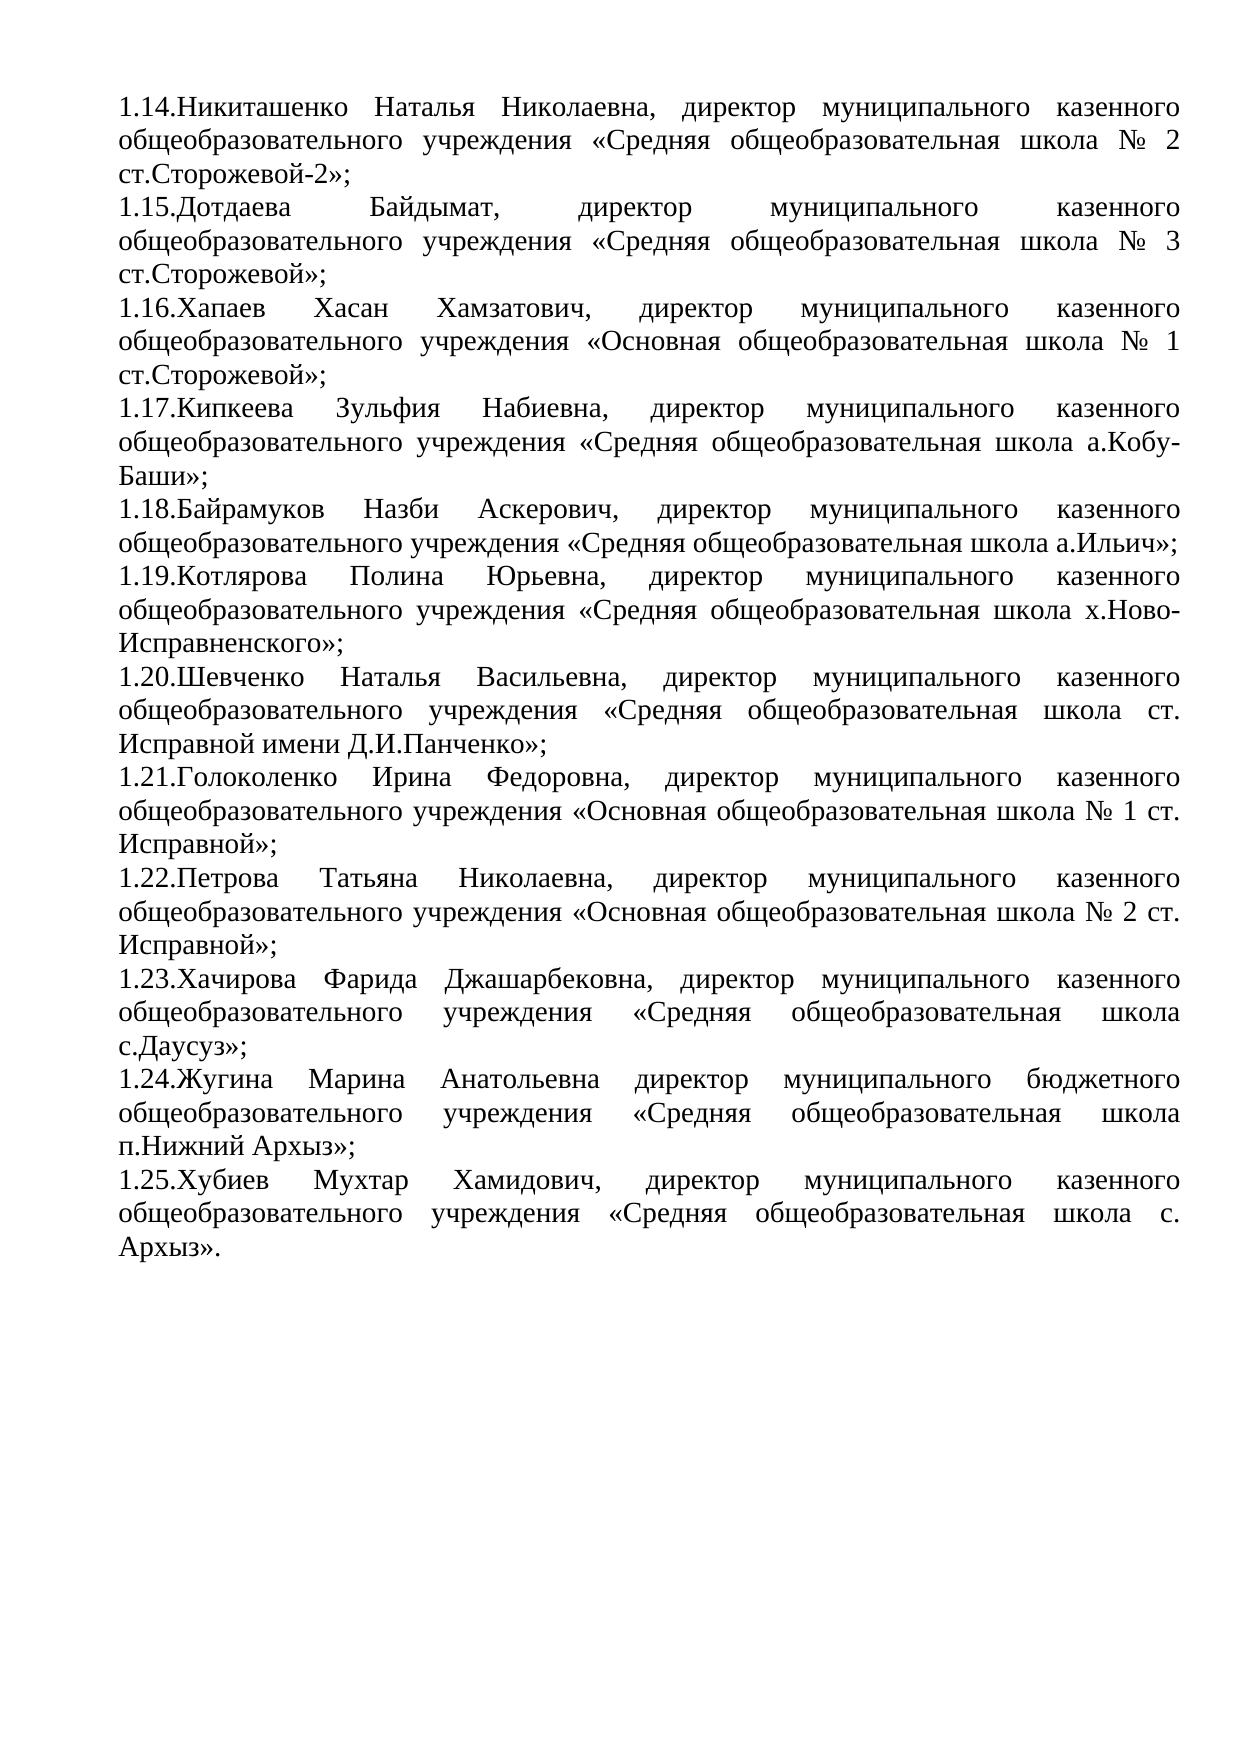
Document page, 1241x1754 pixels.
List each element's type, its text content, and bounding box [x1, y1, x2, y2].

text 1.24.Жугина Марина Анатольевна директор муниципального бюджетного общеобразовательного учреждения «Средняя общеобразовательная школа п.Нижний Архыз»; [118, 1061, 1181, 1162]
text 1.15.Дотдаева Байдымат, директор муниципального казенного общеобразовательного учреждения «Средняя общеобразовательная школа № 3 ст.Сторожевой»; [118, 189, 1181, 290]
text 1.22.Петрова Татьяна Николаевна, директор муниципального казенного общеобразовательного учреждения «Основная общеобразовательная школа № 2 ст. Исправной»; [118, 860, 1181, 961]
text 1.25.Хубиев Мухтар Хамидович, директор муниципального казенного общеобразовательного учреждения «Средняя общеобразовательная школа с. Архыз». [118, 1162, 1181, 1263]
text 1.21.Голоколенко Ирина Федоровна, директор муниципального казенного общеобразовательного учреждения «Основная общеобразовательная школа № 1 ст. Исправной»; [118, 759, 1181, 860]
text 1.20.Шевченко Наталья Васильевна, директор муниципального казенного общеобразовательного учреждения «Средняя общеобразовательная школа ст. Исправной имени Д.И.Панченко»; [118, 659, 1181, 759]
text 1.17.Кипкеева Зульфия Набиевна, директор муниципального казенного общеобразовательного учреждения «Средняя общеобразовательная школа а.Кобу-Баши»; [118, 391, 1181, 491]
text 1.23.Хачирова Фарида Джашарбековна, директор муниципального казенного общеобразовательного учреждения «Средняя общеобразовательная школа с.Даусуз»; [118, 961, 1181, 1061]
text 1.19.Котлярова Полина Юрьевна, директор муниципального казенного общеобразовательного учреждения «Средняя общеобразовательная школа х.Ново-Исправненского»; [118, 558, 1181, 659]
text 1.18.Байрамуков Назби Аскерович, директор муниципального казенного общеобразовательного учреждения «Средняя общеобразовательная школа а.Ильич»; [118, 491, 1181, 558]
text 1.14.Никиташенко Наталья Николаевна, директор муниципального казенного общеобразовательного учреждения «Средняя общеобразовательная школа № 2 ст.Сторожевой-2»; [118, 89, 1181, 189]
text 1.16.Хапаев Хасан Хамзатович, директор муниципального казенного общеобразовательного учреждения «Основная общеобразовательная школа № 1 ст.Сторожевой»; [118, 290, 1181, 391]
